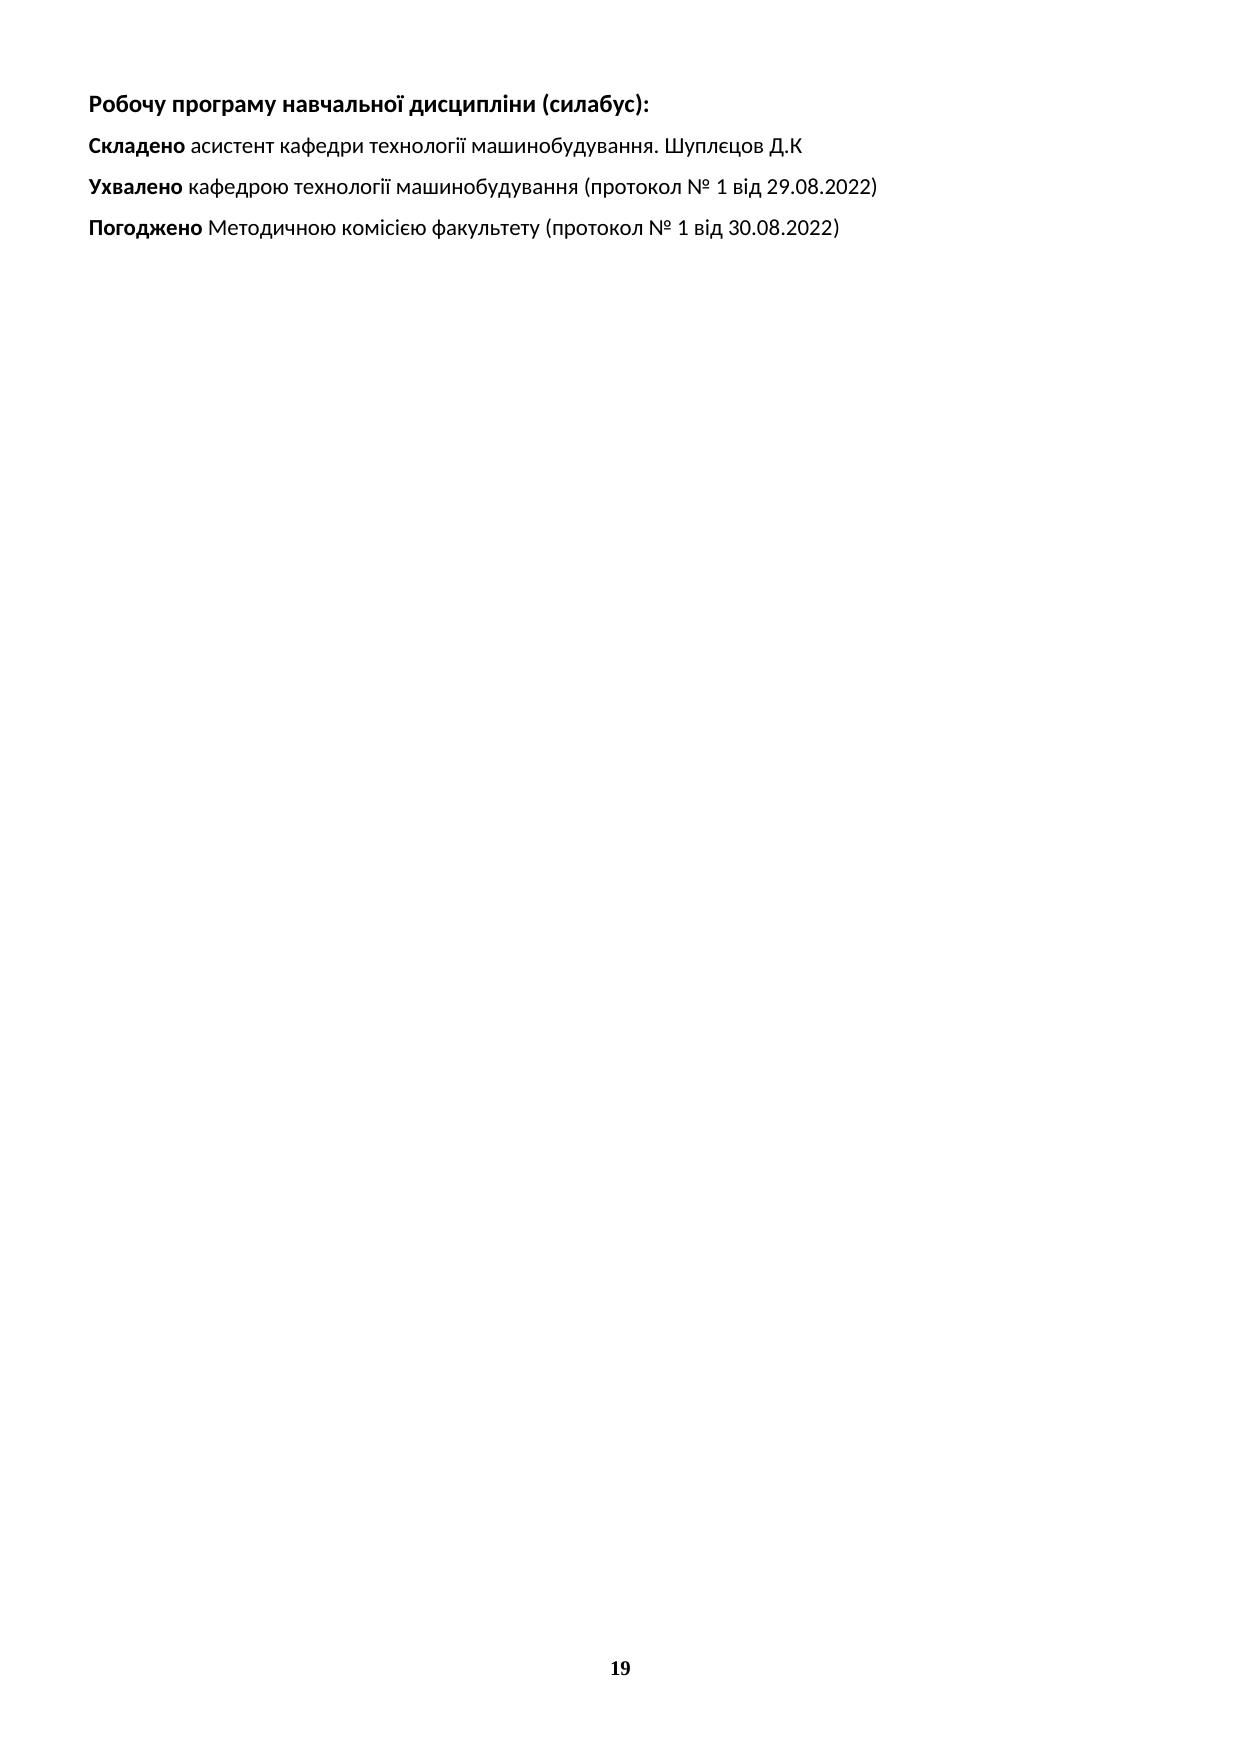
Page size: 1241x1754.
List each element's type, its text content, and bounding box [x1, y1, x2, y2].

text Робочу програму навчальної дисципліни (силабус): [89, 89, 1152, 119]
text Погоджено Методичною комісією факультету (протокол № 1 від 30.08.2022) [89, 213, 1152, 241]
text Складено асистент кафедри технології машинобудування. Шуплєцов Д.К [89, 132, 1152, 160]
text Ухвалено кафедрою технології машинобудування (протокол № 1 від 29.08.2022) [89, 172, 1152, 200]
